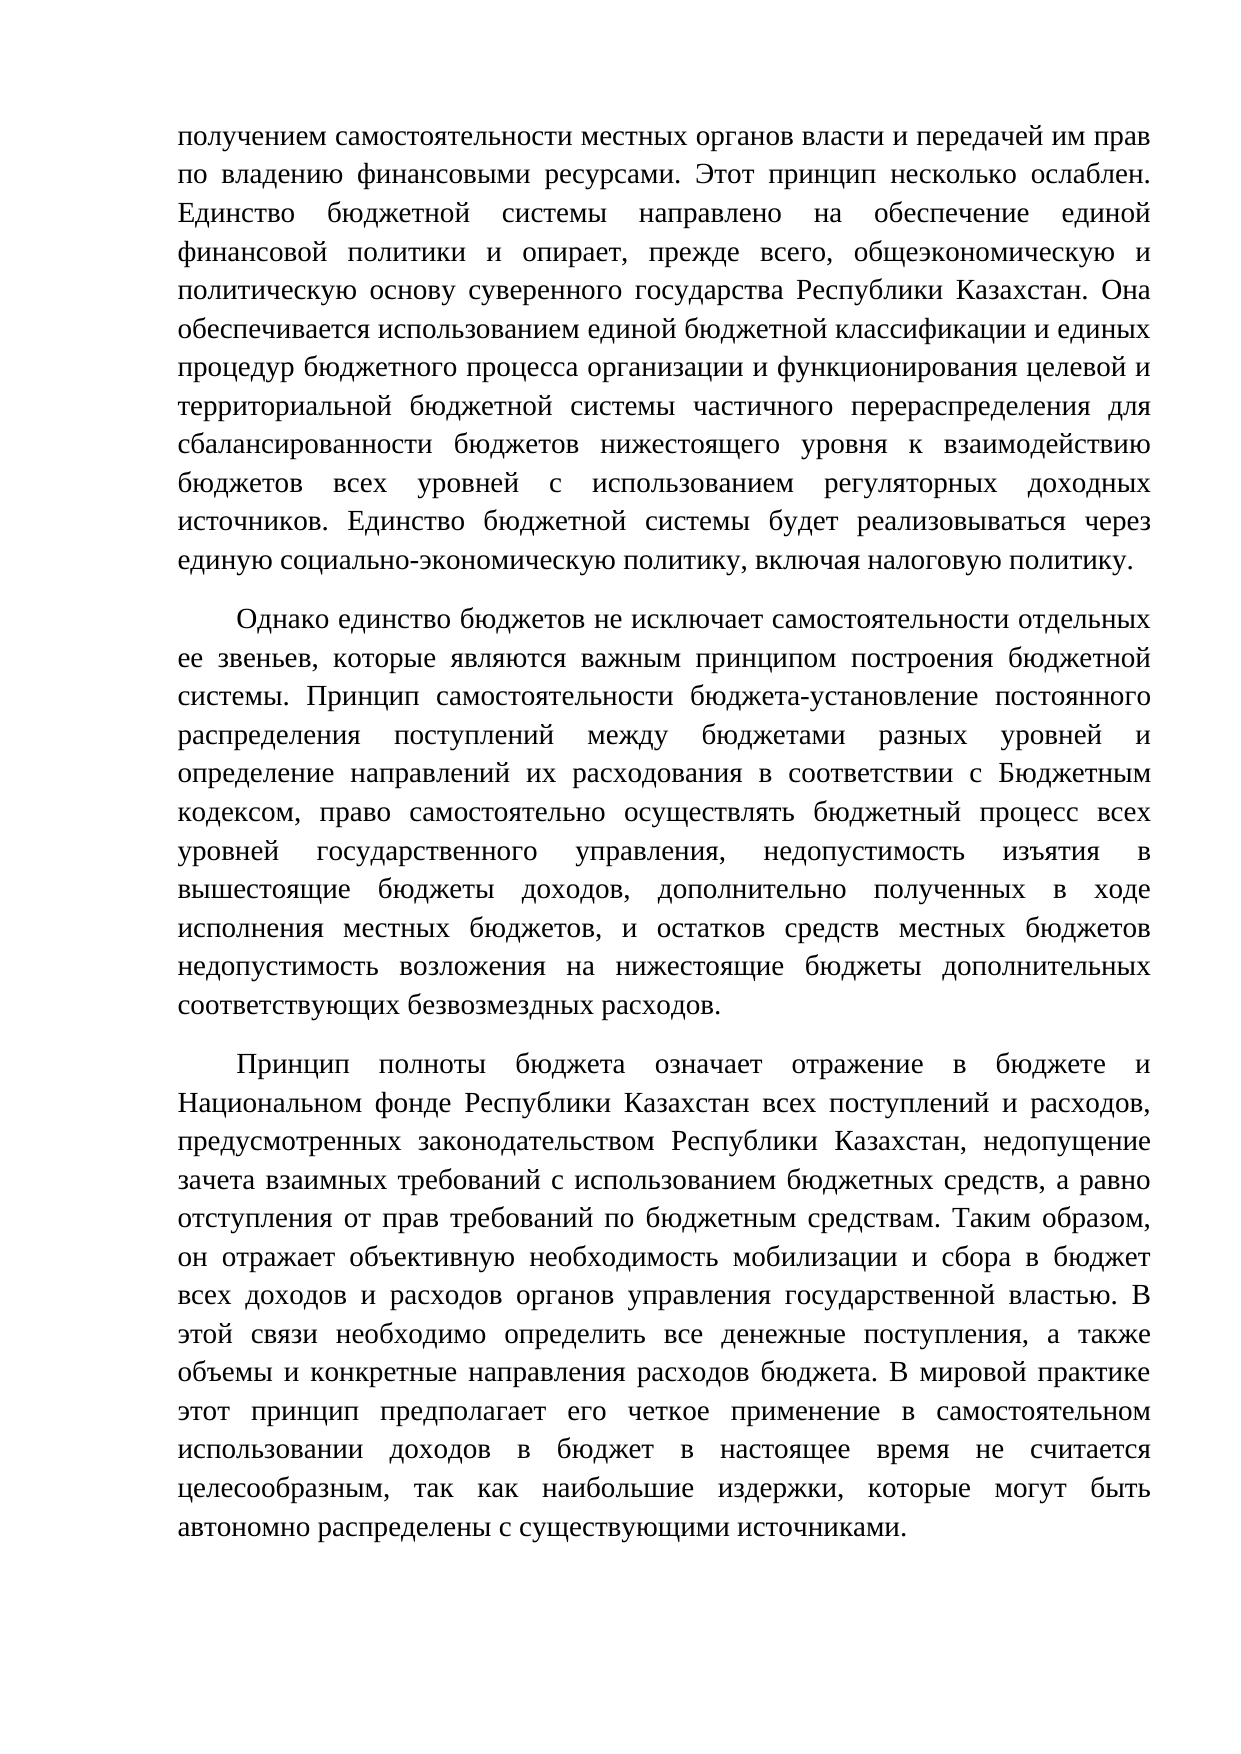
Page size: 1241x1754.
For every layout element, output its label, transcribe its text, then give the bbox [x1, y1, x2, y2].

text Принцип полноты бюджета означает отражение в бюджете и Национальном фонде Республики Казахстан всех поступлений и расходов, предусмотренных законодательством Республики Казахстан, недопущение зачета взаимных требований с использованием бюджетных средств, а равно отступления от прав требований по бюджетным средствам. Таким образом, он отражает объективную необходимость мобилизации и сбора в бюджет всех доходов и расходов органов управления государственной властью. В этой связи необходимо определить все денежные поступления, а также объемы и конкретные направления расходов бюджета. В мировой практике этот принцип предполагает его четкое применение в самостоятельном использовании доходов в бюджет в настоящее время не считается целесообразным, так как наибольшие издержки, которые могут быть автономно распределены с существующими источниками. [177, 1046, 1152, 1542]
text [177, 118, 1152, 576]
text Однако единство бюджетов не исключает самостоятельности отдельных ее звеньев, которые являются важным принципом построения бюджетной системы. Принцип самостоятельности бюджета-установление постоянного распределения поступлений между бюджетами разных уровней и определение направлений их расходования в соответствии с Бюджетным кодексом, право самостоятельно осуществлять бюджетный процесс всех уровней государственного управления, недопустимость изъятия в вышестоящие бюджеты доходов, дополнительно полученных в ходе исполнения местных бюджетов, и остатков средств местных бюджетов недопустимость возложения на нижестоящие бюджеты дополнительных соответствующих безвозмездных расходов. [177, 601, 1152, 1020]
